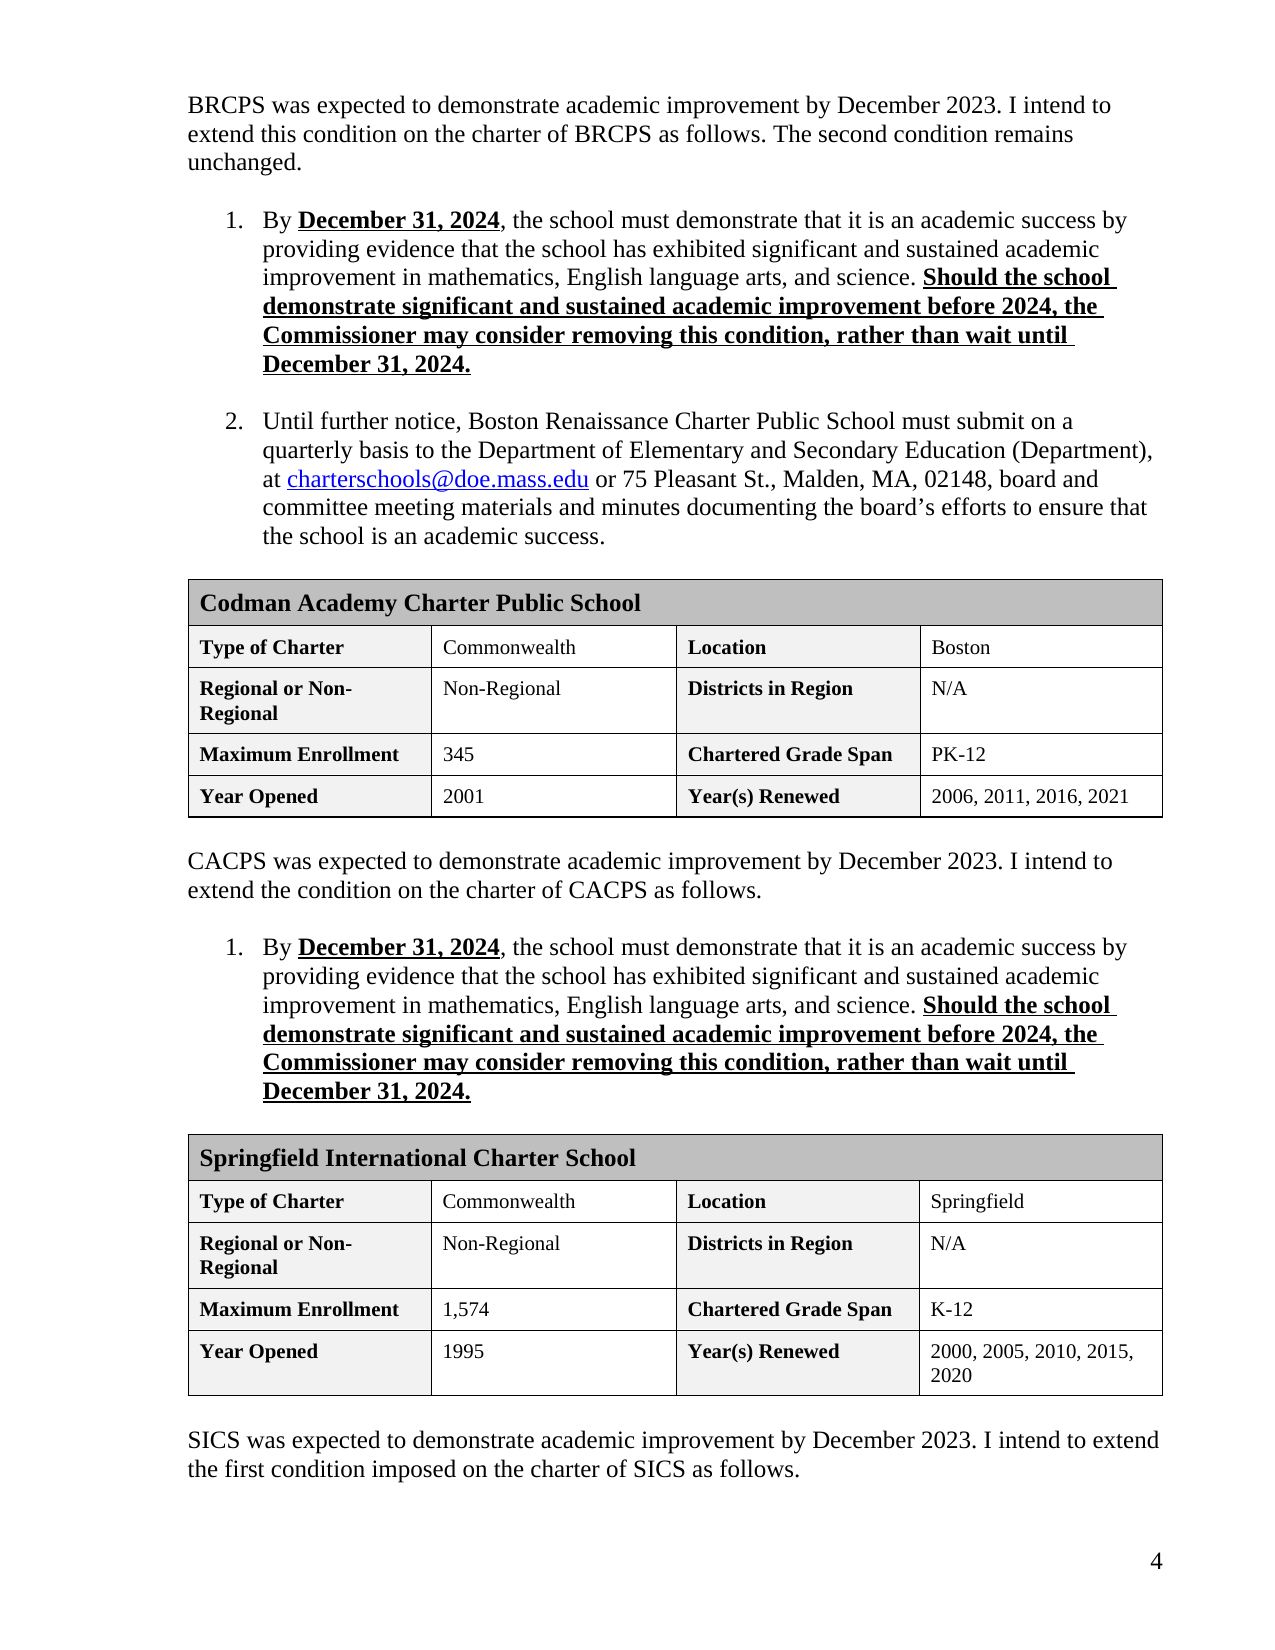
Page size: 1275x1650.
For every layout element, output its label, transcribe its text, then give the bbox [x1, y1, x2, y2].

table_cell Maximum Enrollment [189, 734, 431, 774]
table_cell 2001 [432, 776, 676, 816]
list By December 31, 2024, the school must demonstrate that it is an academic success by providing evidence that the school has exhibited significant and sustained academic improvement in mathematics, English language arts, and science. Should the school demonstrate significant and sustained academic improvement before 2024, the Commissioner may consider removing this condition, rather than wait until December 31, 2024. [225, 932, 1162, 1105]
table_cell Year(s) Renewed [677, 1331, 919, 1395]
table_cell Districts in Region [677, 1223, 919, 1288]
table_cell Year(s) Renewed [677, 776, 920, 816]
table_cell Springfield [920, 1181, 1162, 1222]
table_cell Maximum Enrollment [189, 1289, 431, 1329]
table_cell N/A [920, 1223, 1162, 1288]
table_cell Boston [921, 626, 1162, 667]
table_cell Regional or Non-Regional [189, 1223, 431, 1288]
table_cell Type of Charter [189, 626, 431, 667]
table_header Codman Academy Charter Public School [189, 580, 1162, 625]
table_cell 2006, 2011, 2016, 2021 [921, 776, 1162, 816]
table_header Springfield International Charter School [189, 1135, 1162, 1180]
table_cell Regional or Non-Regional [189, 668, 431, 733]
table_cell Commonwealth [432, 1181, 676, 1222]
table_cell Location [677, 1181, 919, 1222]
text CACPS was expected to demonstrate academic improvement by December 2023. I intend to extend the condition on the charter of CACPS as follows. [187, 846, 1162, 904]
list By December 31, 2024, the school must demonstrate that it is an academic success by providing evidence that the school has exhibited significant and sustained academic improvement in mathematics, English language arts, and science. Should the school demonstrate significant and sustained academic improvement before 2024, the Commissioner may consider removing this condition, rather than wait until December 31, 2024. [225, 205, 1162, 377]
table_cell Chartered Grade Span [677, 1289, 919, 1329]
table_cell Year Opened [189, 776, 431, 816]
table_cell Non-Regional [432, 668, 676, 733]
list Until further notice, Boston Renaissance Charter Public School must submit on a quarterly basis to the Department of Elementary and Secondary Education (Department), at charterschools@doe.mass.edu or 75 Pleasant St., Malden, MA, 02148, board and committee meeting materials and minutes documenting the board’s efforts to ensure that the school is an academic success. [225, 406, 1162, 550]
table_cell Commonwealth [432, 626, 676, 667]
table_cell Non-Regional [432, 1223, 676, 1288]
table_cell 2000, 2005, 2010, 2015, 2020 [920, 1331, 1162, 1395]
table_cell Type of Charter [189, 1181, 431, 1222]
table_cell 345 [432, 734, 676, 774]
table_cell Year Opened [189, 1331, 431, 1395]
table_cell Chartered Grade Span [677, 734, 920, 774]
table_cell 1995 [432, 1331, 676, 1395]
table_cell Districts in Region [677, 668, 920, 733]
table_cell Location [677, 626, 920, 667]
table_cell PK-12 [921, 734, 1162, 774]
table_cell K-12 [920, 1289, 1162, 1329]
table_cell N/A [921, 668, 1162, 733]
text SICS was expected to demonstrate academic improvement by December 2023. I intend to extend the first condition imposed on the charter of SICS as follows. [187, 1425, 1162, 1483]
text BRCPS was expected to demonstrate academic improvement by December 2023. I intend to extend this condition on the charter of BRCPS as follows. The second condition remains unchanged. [187, 90, 1162, 176]
table_cell 1,574 [432, 1289, 676, 1329]
